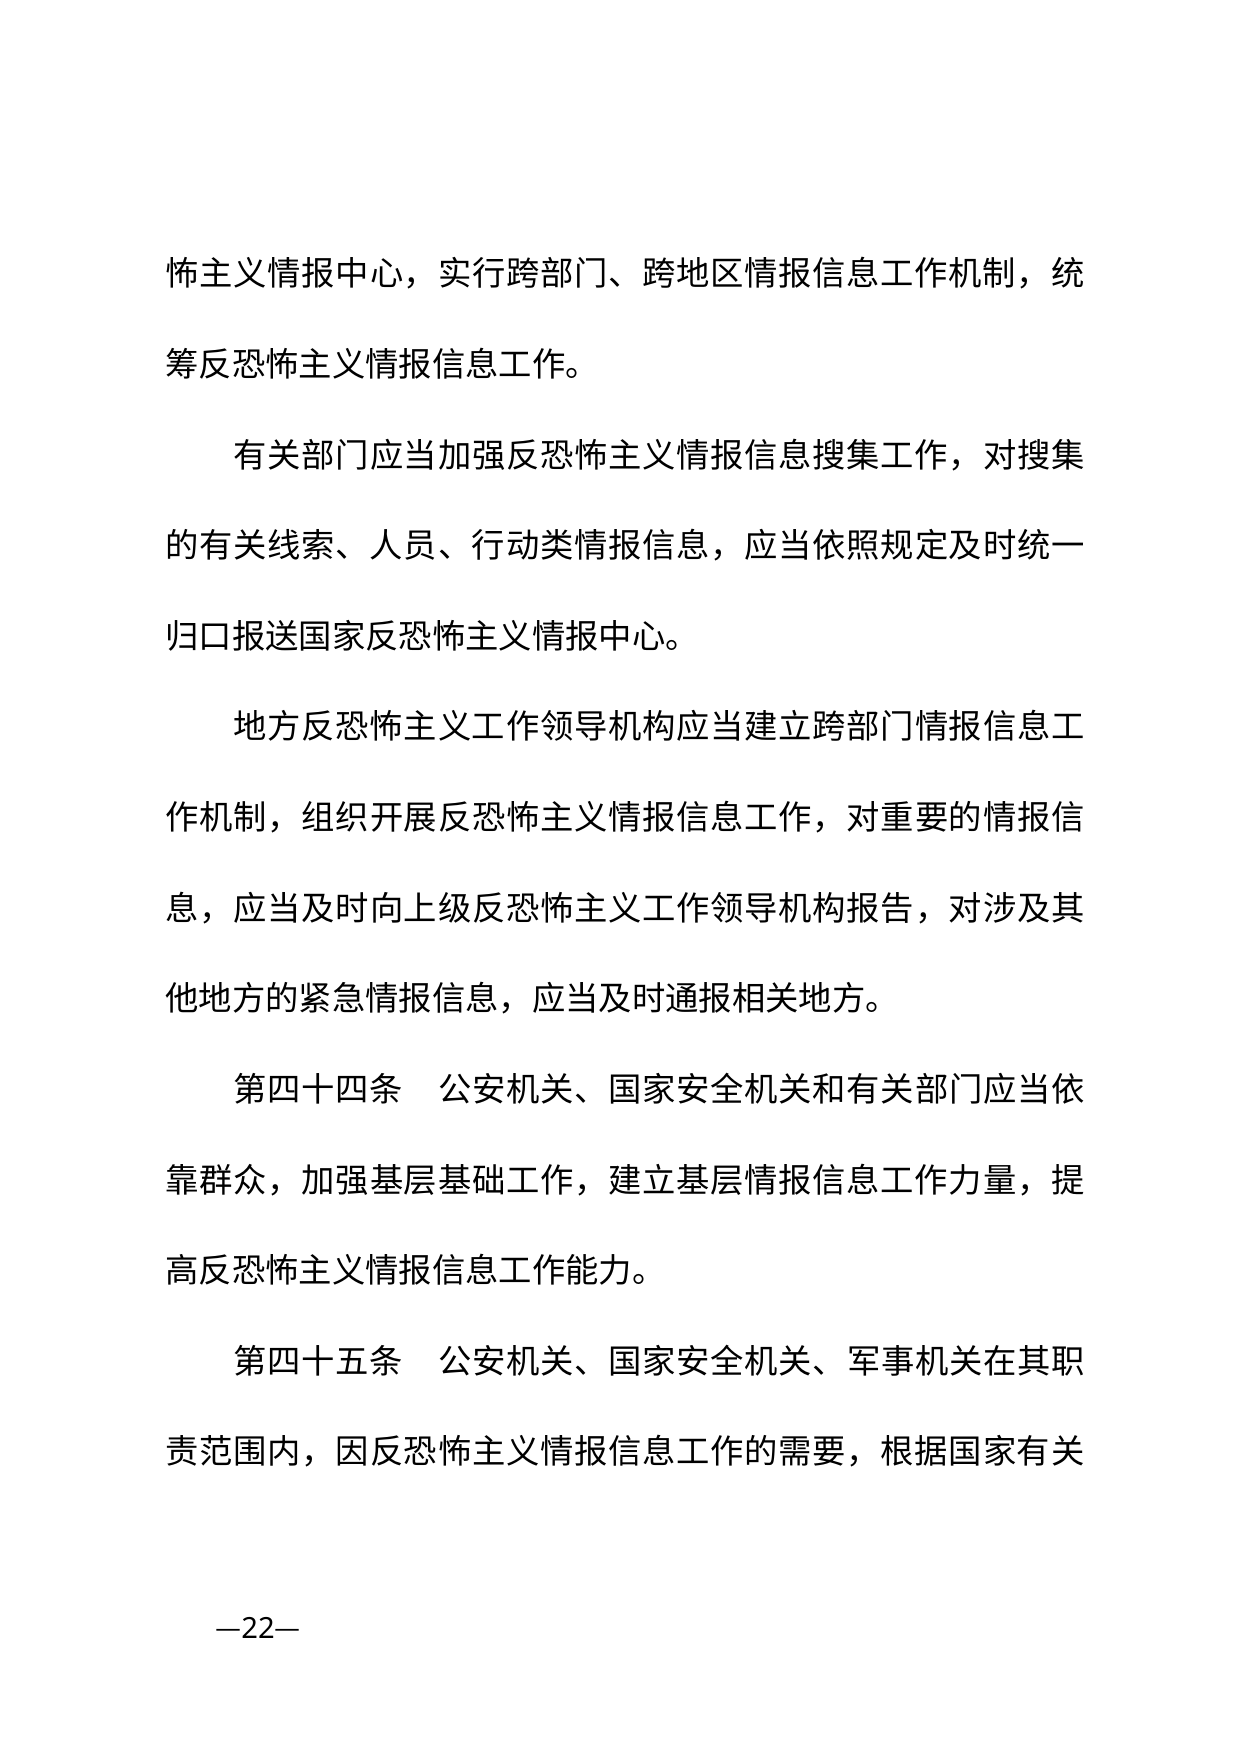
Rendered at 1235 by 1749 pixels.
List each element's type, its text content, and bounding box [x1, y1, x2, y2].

text 有关部门应当加强反恐怖主义情报信息搜集工作，对搜集的有关线索、人员、行动类情报信息，应当依照规定及时统一归口报送国家反恐怖主义情报中心。 [165, 407, 1087, 679]
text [165, 226, 1087, 407]
text 地方反恐怖主义工作领导机构应当建立跨部门情报信息工作机制，组织开展反恐怖主义情报信息工作，对重要的情报信息，应当及时向上级反恐怖主义工作领导机构报告，对涉及其他地方的紧急情报信息，应当及时通报相关地方。 [165, 679, 1087, 1042]
text 第四十四条 公安机关、国家安全机关和有关部门应当依靠群众，加强基层基础工作，建立基层情报信息工作力量，提高反恐怖主义情报信息工作能力。 [165, 1042, 1087, 1313]
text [165, 1313, 1087, 1495]
